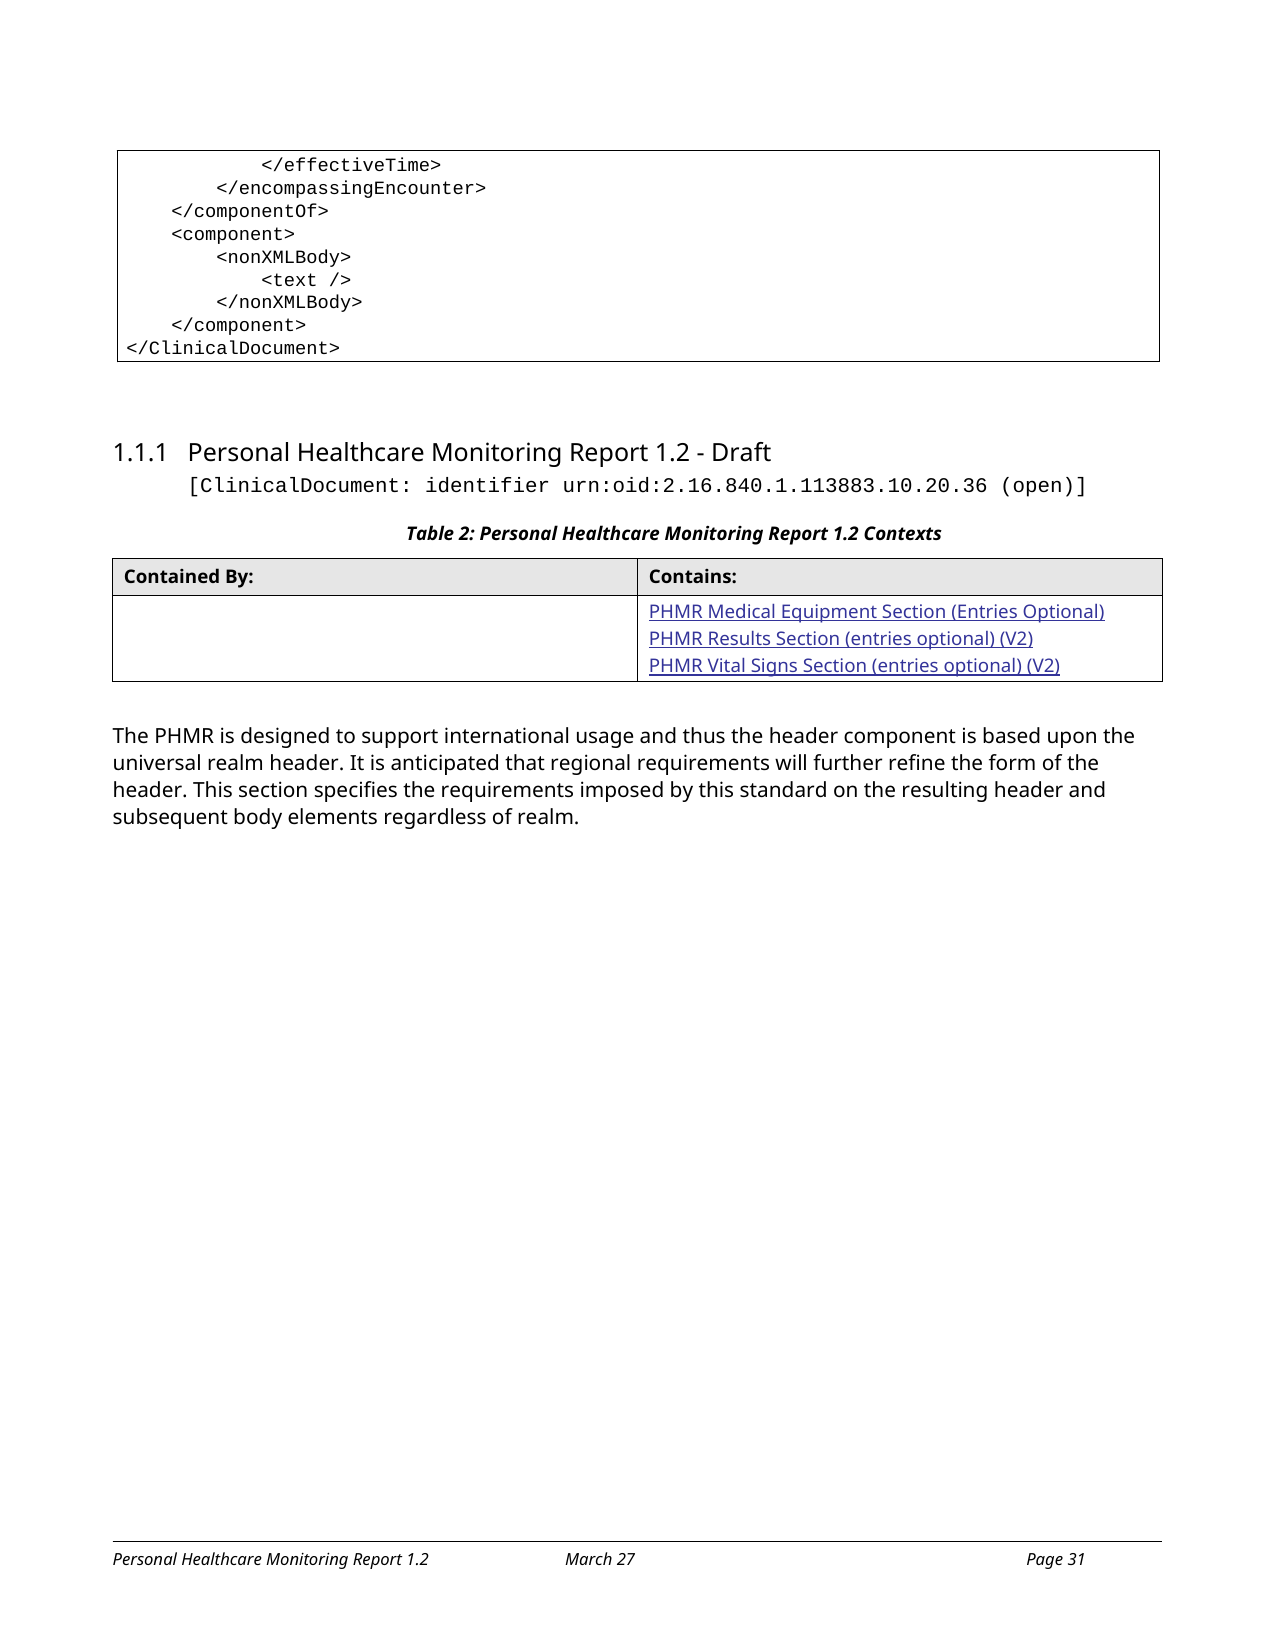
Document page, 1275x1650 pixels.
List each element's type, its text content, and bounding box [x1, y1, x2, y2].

text </effectiveTime> [118, 151, 1159, 173]
text </encompassingEncounter> [118, 173, 1159, 196]
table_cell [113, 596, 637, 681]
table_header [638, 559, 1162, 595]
text <nonXMLBody> [118, 242, 1159, 264]
text </nonXMLBody> [118, 287, 1159, 310]
text </componentOf> [118, 196, 1159, 219]
text <text /> [118, 264, 1159, 287]
subtitle Personal Healthcare Monitoring Report 1.2 - Draft [112, 439, 1162, 467]
text The PHMR is designed to support international usage and thus the header component is based upon the universal realm header. It is anticipated that regional requirements will further refine the form of the header. This section specifies the requirements imposed by this standard on the resulting header and subsequent body elements regardless of realm. [112, 722, 1162, 830]
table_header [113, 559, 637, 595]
text </component> [118, 310, 1159, 333]
text [ClinicalDocument: identifier urn:oid:2.16.840.1.113883.10.20.36 (open)] [187, 471, 1162, 498]
text Table 2: Personal Healthcare Monitoring Report 1.2 Contexts [187, 519, 1162, 546]
text </ClinicalDocument> [118, 333, 1159, 361]
text <component> [118, 219, 1159, 242]
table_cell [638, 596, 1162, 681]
